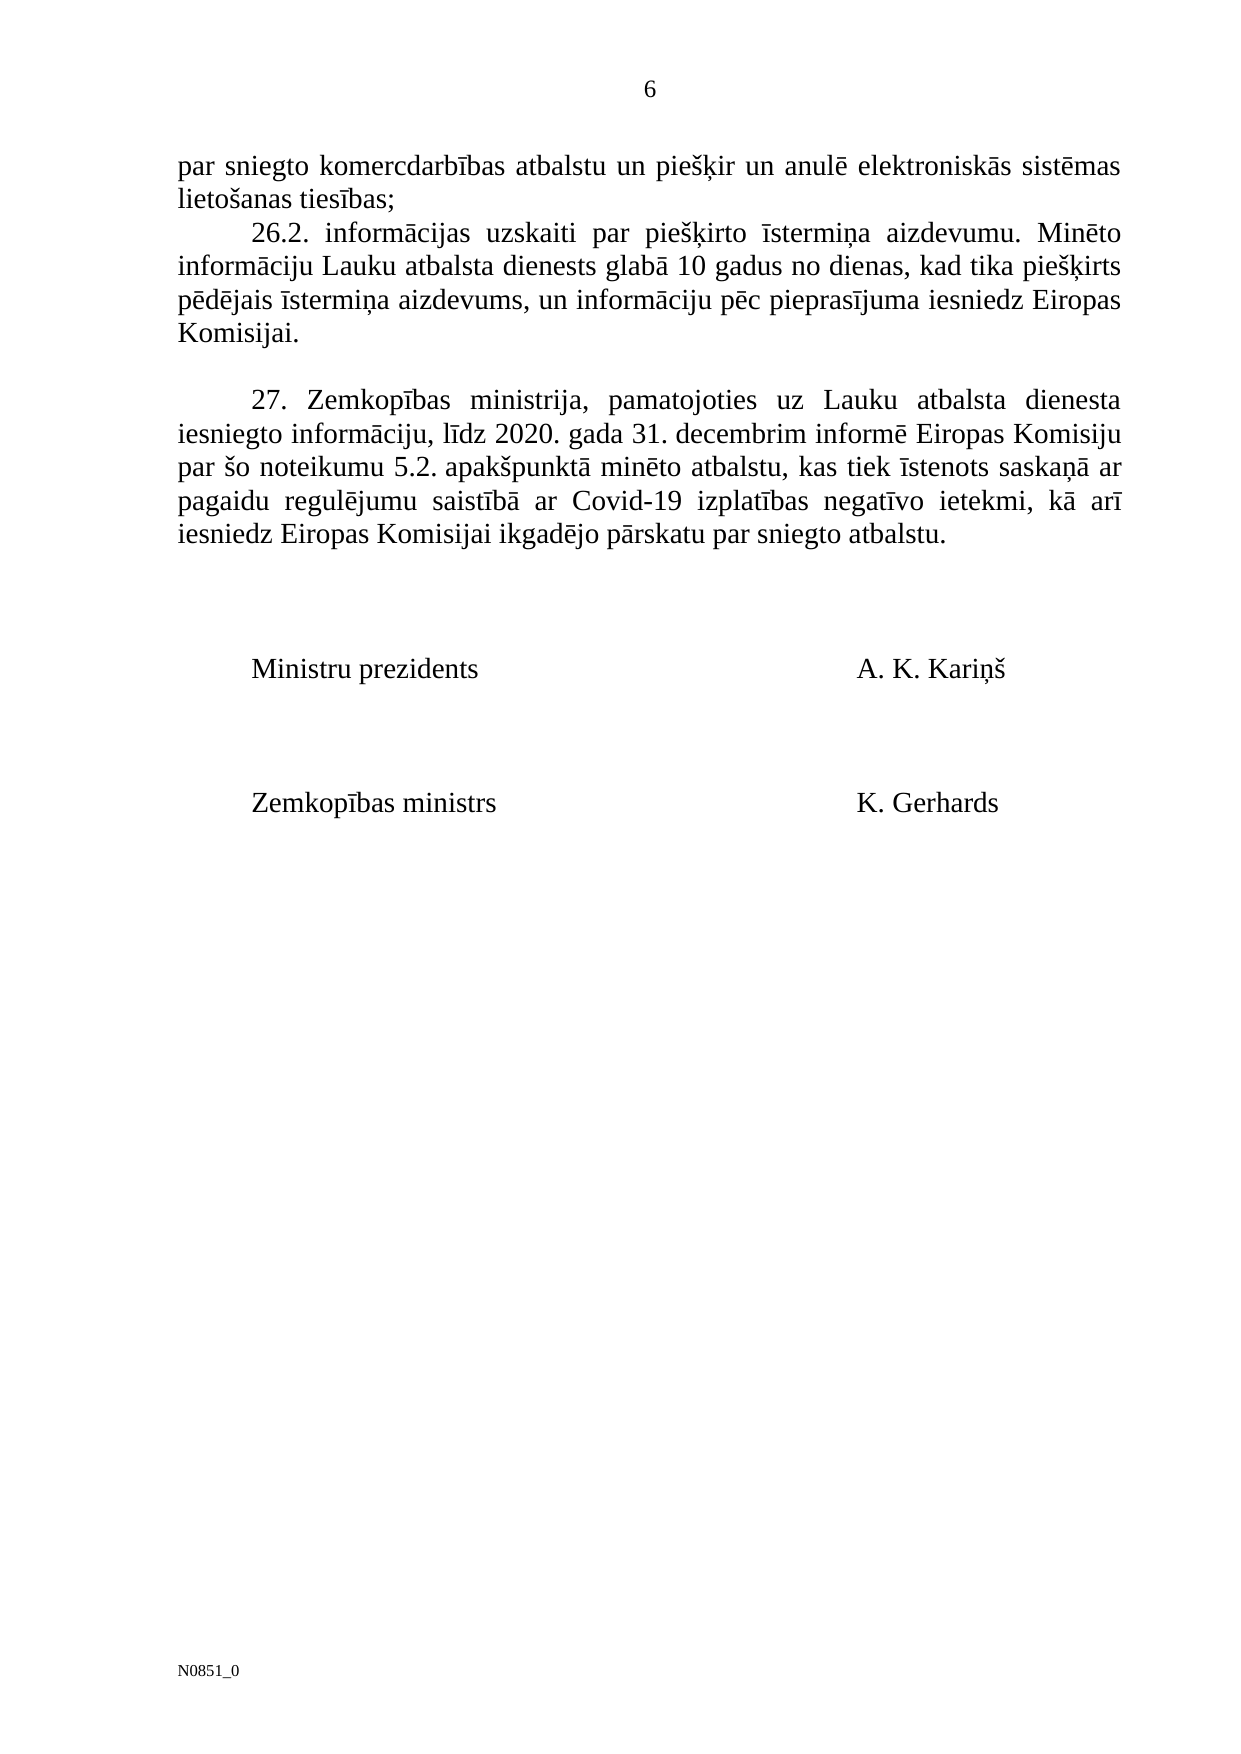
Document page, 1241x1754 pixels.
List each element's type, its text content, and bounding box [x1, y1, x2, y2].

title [177, 148, 1122, 215]
title 27. Zemkopības ministrija, pamatojoties uz Lauku atbalsta dienesta iesniegto informāciju, līdz 2020. gada 31. decembrim informē Eiropas Komisiju par šo noteikumu 5.2. apakšpunktā minēto atbalstu, kas tiek īstenots saskaņā ar pagaidu regulējumu saistībā ar Covid-19 izplatības negatīvo ietekmi, kā arī iesniedz Eiropas Komisijai ikgadējo pārskatu par sniegto atbalstu. [177, 382, 1122, 550]
text Zemkopības ministrs K. Gerhards [177, 785, 1122, 818]
text Ministru prezidents A. K. Kariņš [177, 651, 1122, 684]
title 26.2. informācijas uzskaiti par piešķirto īstermiņa aizdevumu. Minēto informāciju Lauku atbalsta dienests glabā 10 gadus no dienas, kad tika piešķirts pēdējais īstermiņa aizdevums, un informāciju pēc pieprasījuma iesniedz Eiropas Komisijai. [177, 215, 1122, 349]
